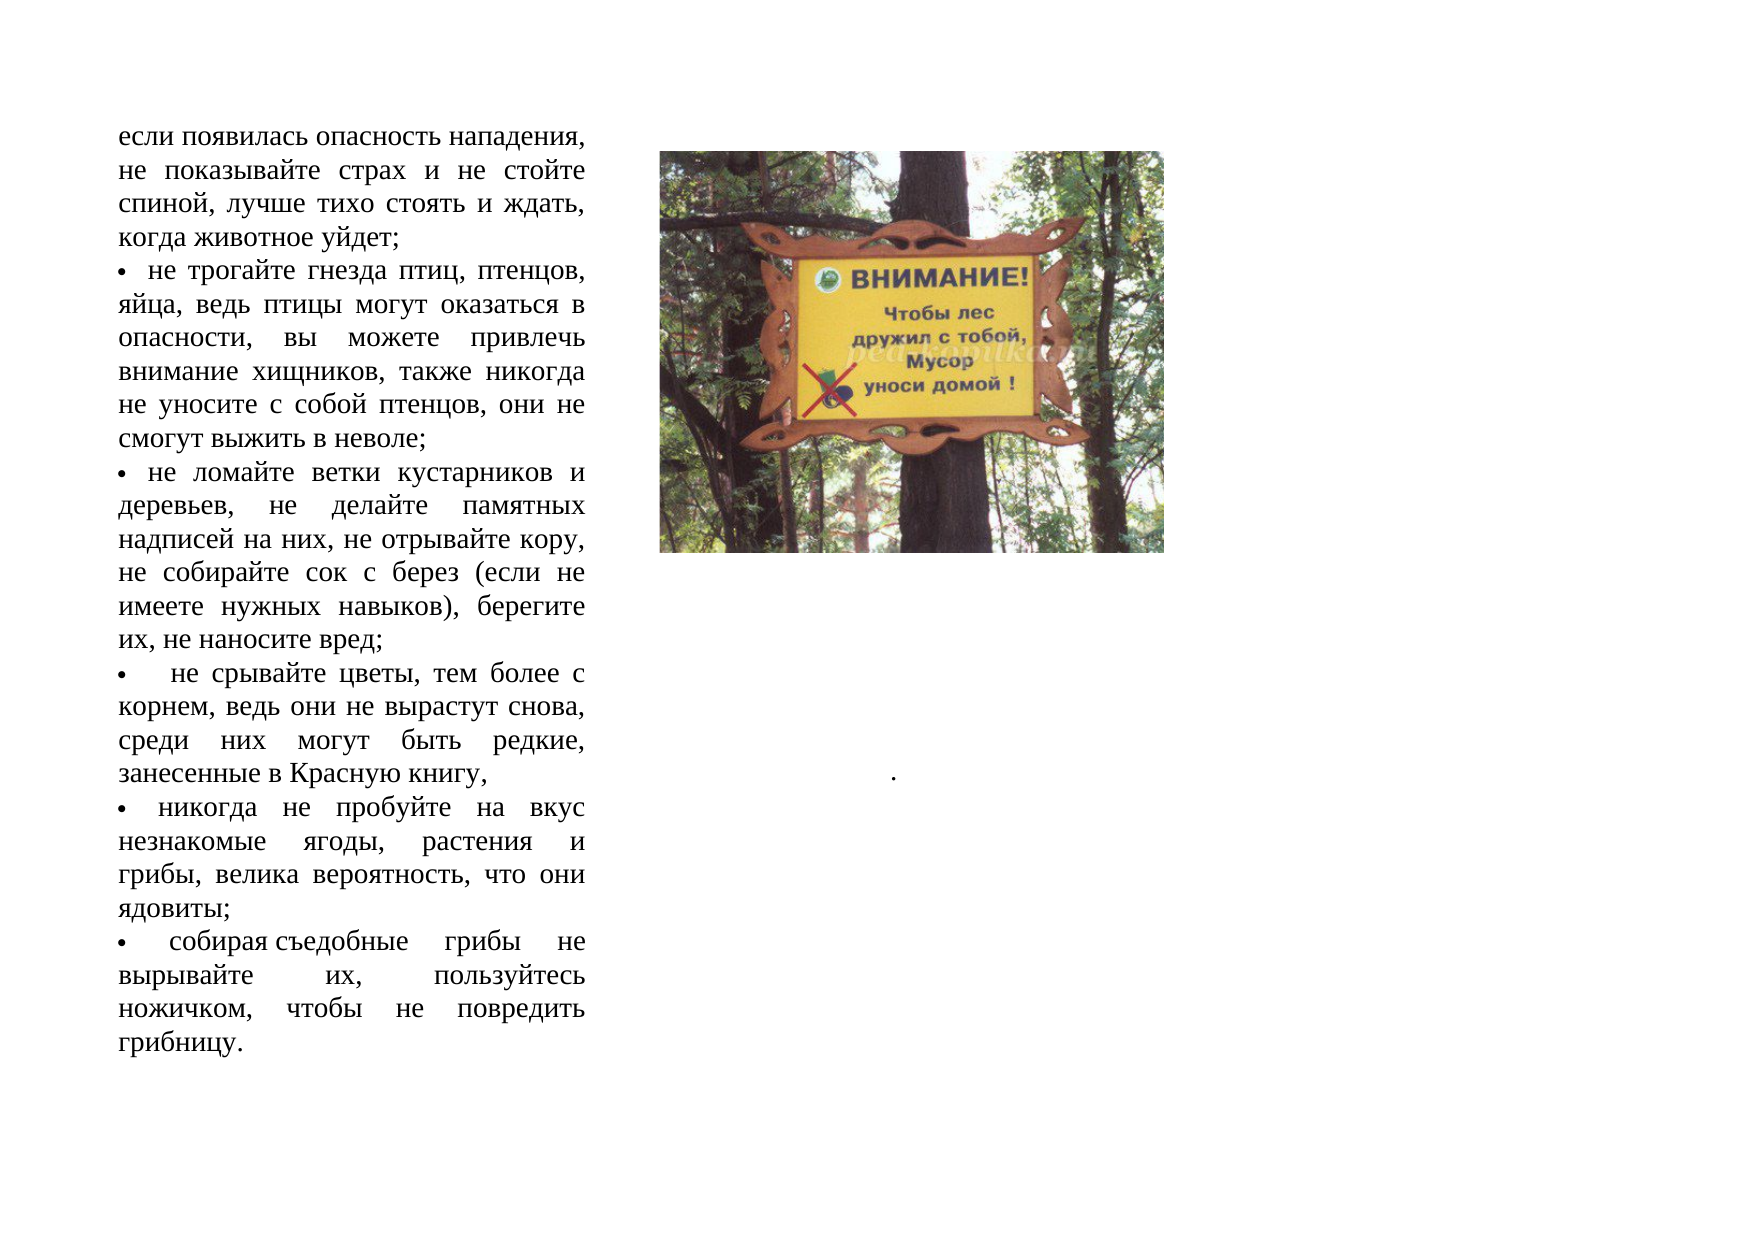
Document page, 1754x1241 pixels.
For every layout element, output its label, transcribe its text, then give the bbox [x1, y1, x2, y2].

picture [659, 151, 1164, 553]
list собирая съедобные грибы не вырывайте их, пользуйтесь ножичком, чтобы не повредить грибницу. [118, 923, 586, 1057]
list не ломайте ветки кустарников и деревьев, не делайте памятных надписей на них, не отрывайте кору, не собирайте сок с берез (если не имеете нужных навыков), берегите их, не наносите вред; [118, 454, 586, 655]
list никогда не пробуйте на вкус незнакомые ягоды, растения и грибы, велика вероятность, что они ядовиты; [118, 789, 586, 923]
list не трогайте гнезда птиц, птенцов, яйца, ведь птицы могут оказаться в опасности, вы можете привлечь внимание хищников, также никогда не уносите с собой птенцов, они не смогут выжить в неволе; [118, 252, 586, 454]
list не срывайте цветы, тем более с корнем, ведь они не вырастут снова, среди них могут быть редкие, занесенные в Красную книгу, [118, 655, 586, 789]
text . [659, 753, 1127, 787]
